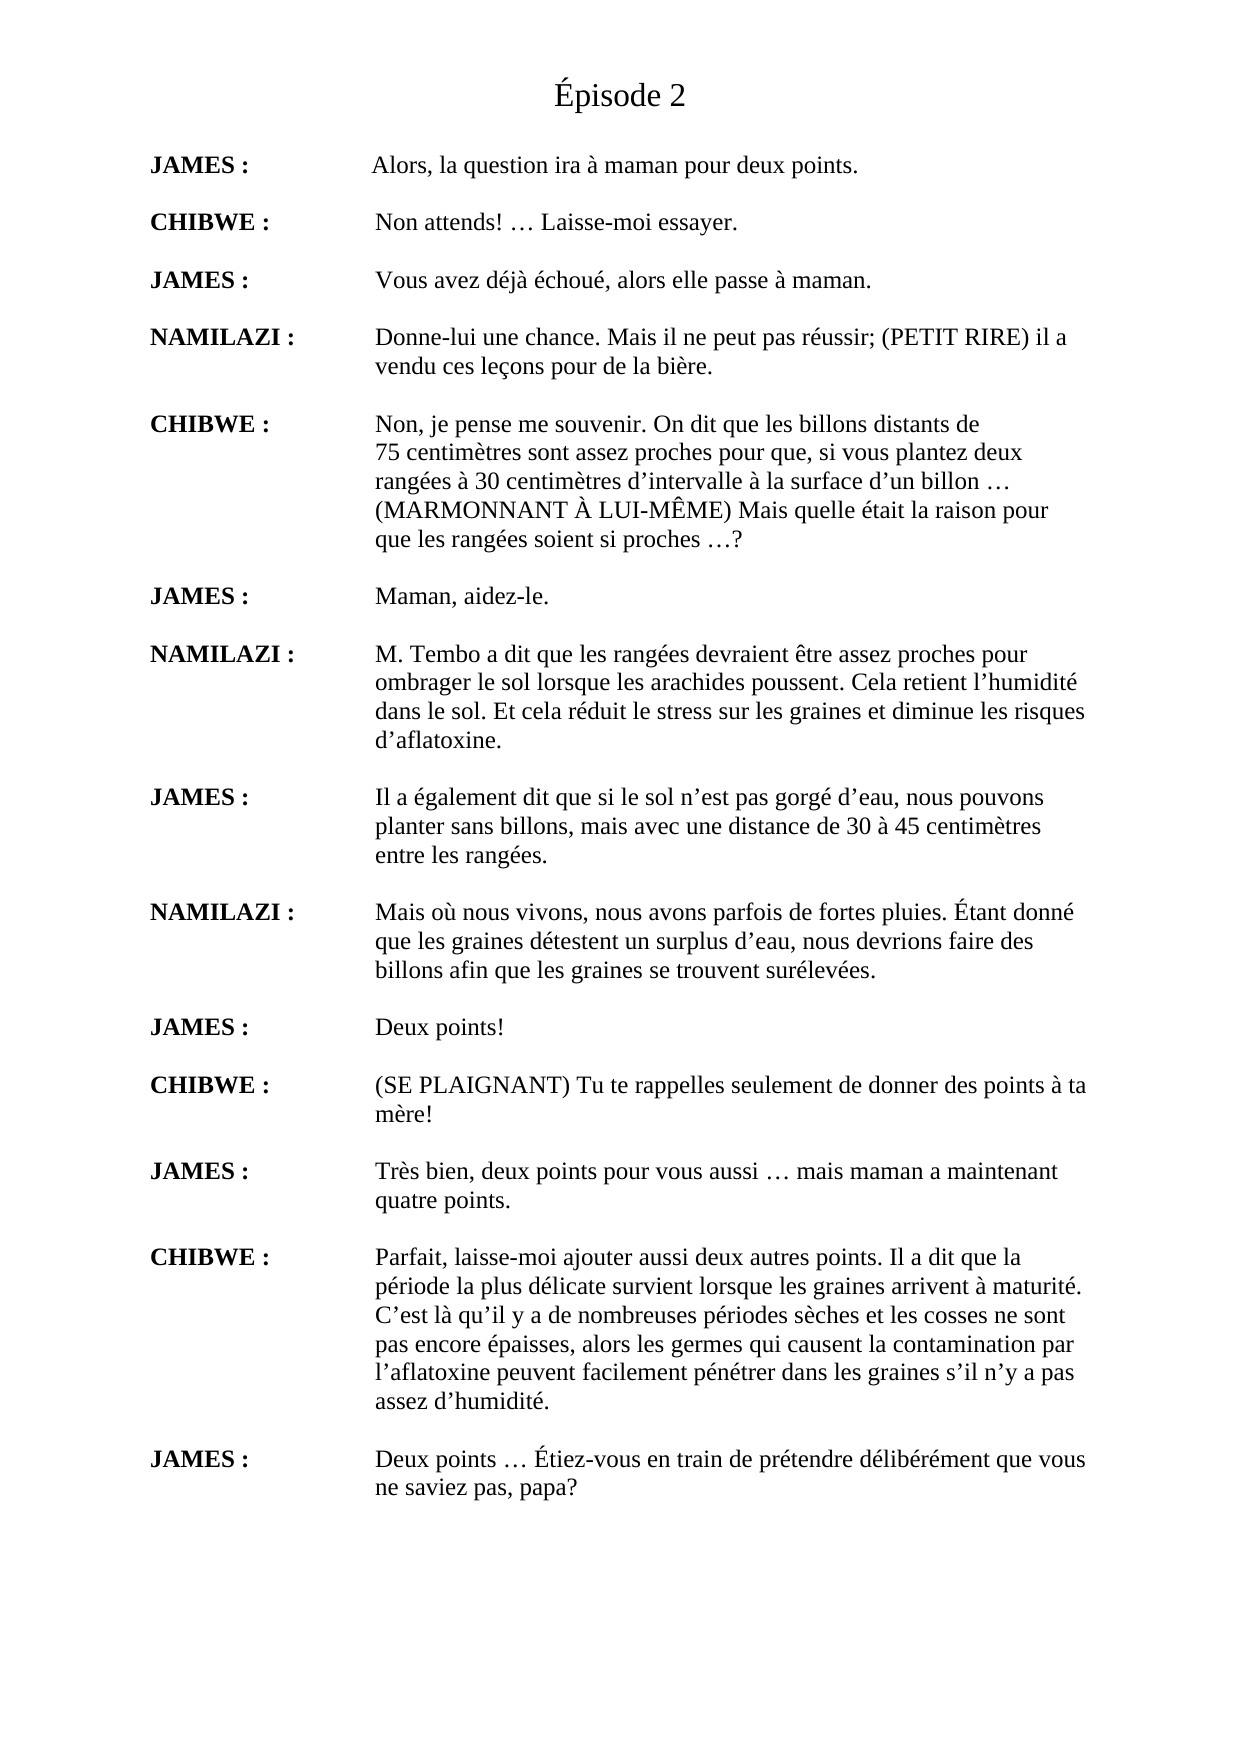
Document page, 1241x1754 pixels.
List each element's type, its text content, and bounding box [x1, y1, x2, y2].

text JAMES : Deux points! [150, 1012, 1090, 1041]
text JAMES : Il a également dit que si le sol n’est pas gorgé d’eau, nous pouvons planter sans billons, mais avec une distance de 30 à entre les rangées. [150, 782, 1090, 869]
text NAMILAZI : Mais où nous vivons, nous avons parfois de fortes pluies. Étant donné que les graines détestent un surplus d’eau, nous devrions faire des billons afin que les graines se trouvent surélevées. [150, 897, 1090, 984]
text CHIBWE : Non, je pense me souvenir. On dit que les billons distants de sont assez proches pour que, si vous plantez deux rangées à d’intervalle à la surface d’un billon … (MARMONNANT À LUI-MÊME) Mais quelle était la raison pour que les rangées soient si proches …? [150, 409, 1090, 552]
text NAMILAZI : M. Tembo a dit que les rangées devraient être assez proches pour ombrager le sol lorsque les arachides poussent. Cela retient l’humidité dans le sol. Et cela réduit le stress sur les graines et diminue les risques d’aflatoxine. [150, 639, 1090, 754]
text JAMES : Vous avez déjà échoué, alors elle passe à maman. [150, 265, 1090, 294]
text CHIBWE : (SE PLAIGNANT) Tu te rappelles seulement de donner des points à ta mère! [150, 1070, 1090, 1127]
text NAMILAZI : Donne-lui une chance. Mais il ne peut pas réussir; (PETIT RIRE) il a vendu ces leçons pour de la bière. [150, 322, 1090, 380]
text JAMES : Deux points … Étiez-vous en train de prétendre délibérément que vous ne saviez pas, papa? [150, 1444, 1090, 1501]
text CHIBWE : Non attends! … Laisse-moi essayer. [150, 207, 1090, 236]
text JAMES : Très bien, deux points pour vous aussi … mais maman a maintenant quatre points. [150, 1156, 1090, 1214]
text CHIBWE : Parfait, laisse-moi ajouter aussi deux autres points. Il a dit que la période la plus délicate survient lorsque les graines arrivent à maturité. C’est là qu’il y a de nombreuses périodes sèches et les cosses ne sont pas encore épaisses, alors les germes qui causent la contamination par l’aflatoxine peuvent facilement pénétrer dans les graines s’il n’y a pas assez d’humidité. [150, 1242, 1090, 1415]
text JAMES : Maman, aidez-le. [150, 581, 1090, 610]
text JAMES : Alors, la question ira à maman pour deux points. [150, 150, 1090, 179]
